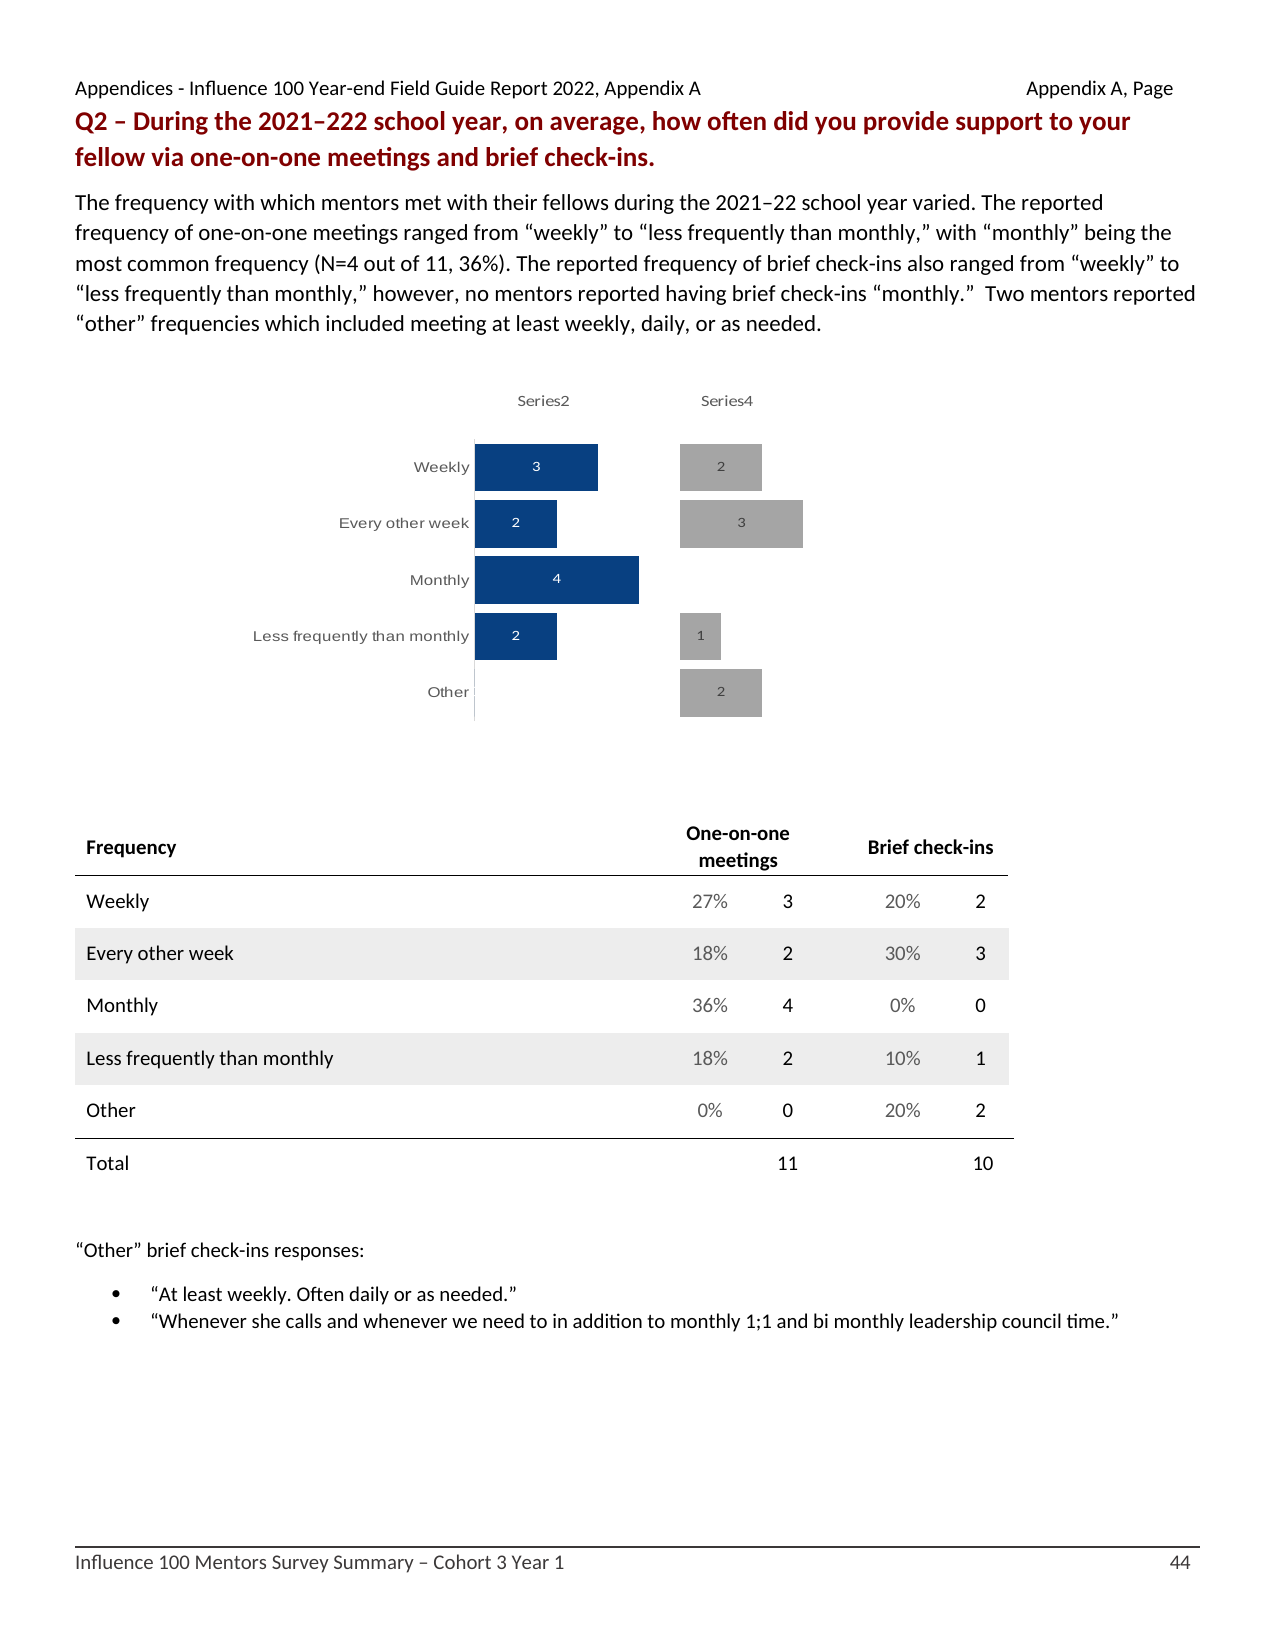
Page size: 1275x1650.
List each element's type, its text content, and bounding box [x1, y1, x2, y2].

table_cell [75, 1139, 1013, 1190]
text The frequency with which mentors met with their fellows during the 2021–22 school year varied. The reported frequency of one-on-one meetings ranged from “weekly” to “less frequently than monthly,” with “monthly” being the most common frequency (N=4 out of 11, 36%). The reported frequency of brief check-ins also ranged from “weekly” to “less frequently than monthly,” however, no mentors reported having brief check-ins “monthly.” Two mentors reported “other” frequencies which included meeting at least weekly, daily, or as needed. [75, 188, 1200, 337]
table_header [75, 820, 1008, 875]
list “Whenever she calls and whenever we need to in addition to monthly 1;1 and bi monthly leadership council time.” [112, 1308, 1200, 1334]
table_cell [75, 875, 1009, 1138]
subtitle Q2 – During the 2021–222 school year, on average, how often did you provide support to your fellow via one-on-one meetings and brief check-ins. [75, 104, 1200, 173]
text “Other” brief check-ins responses: [75, 1237, 1200, 1262]
list “At least weekly. Often daily or as needed.” [112, 1281, 1200, 1306]
